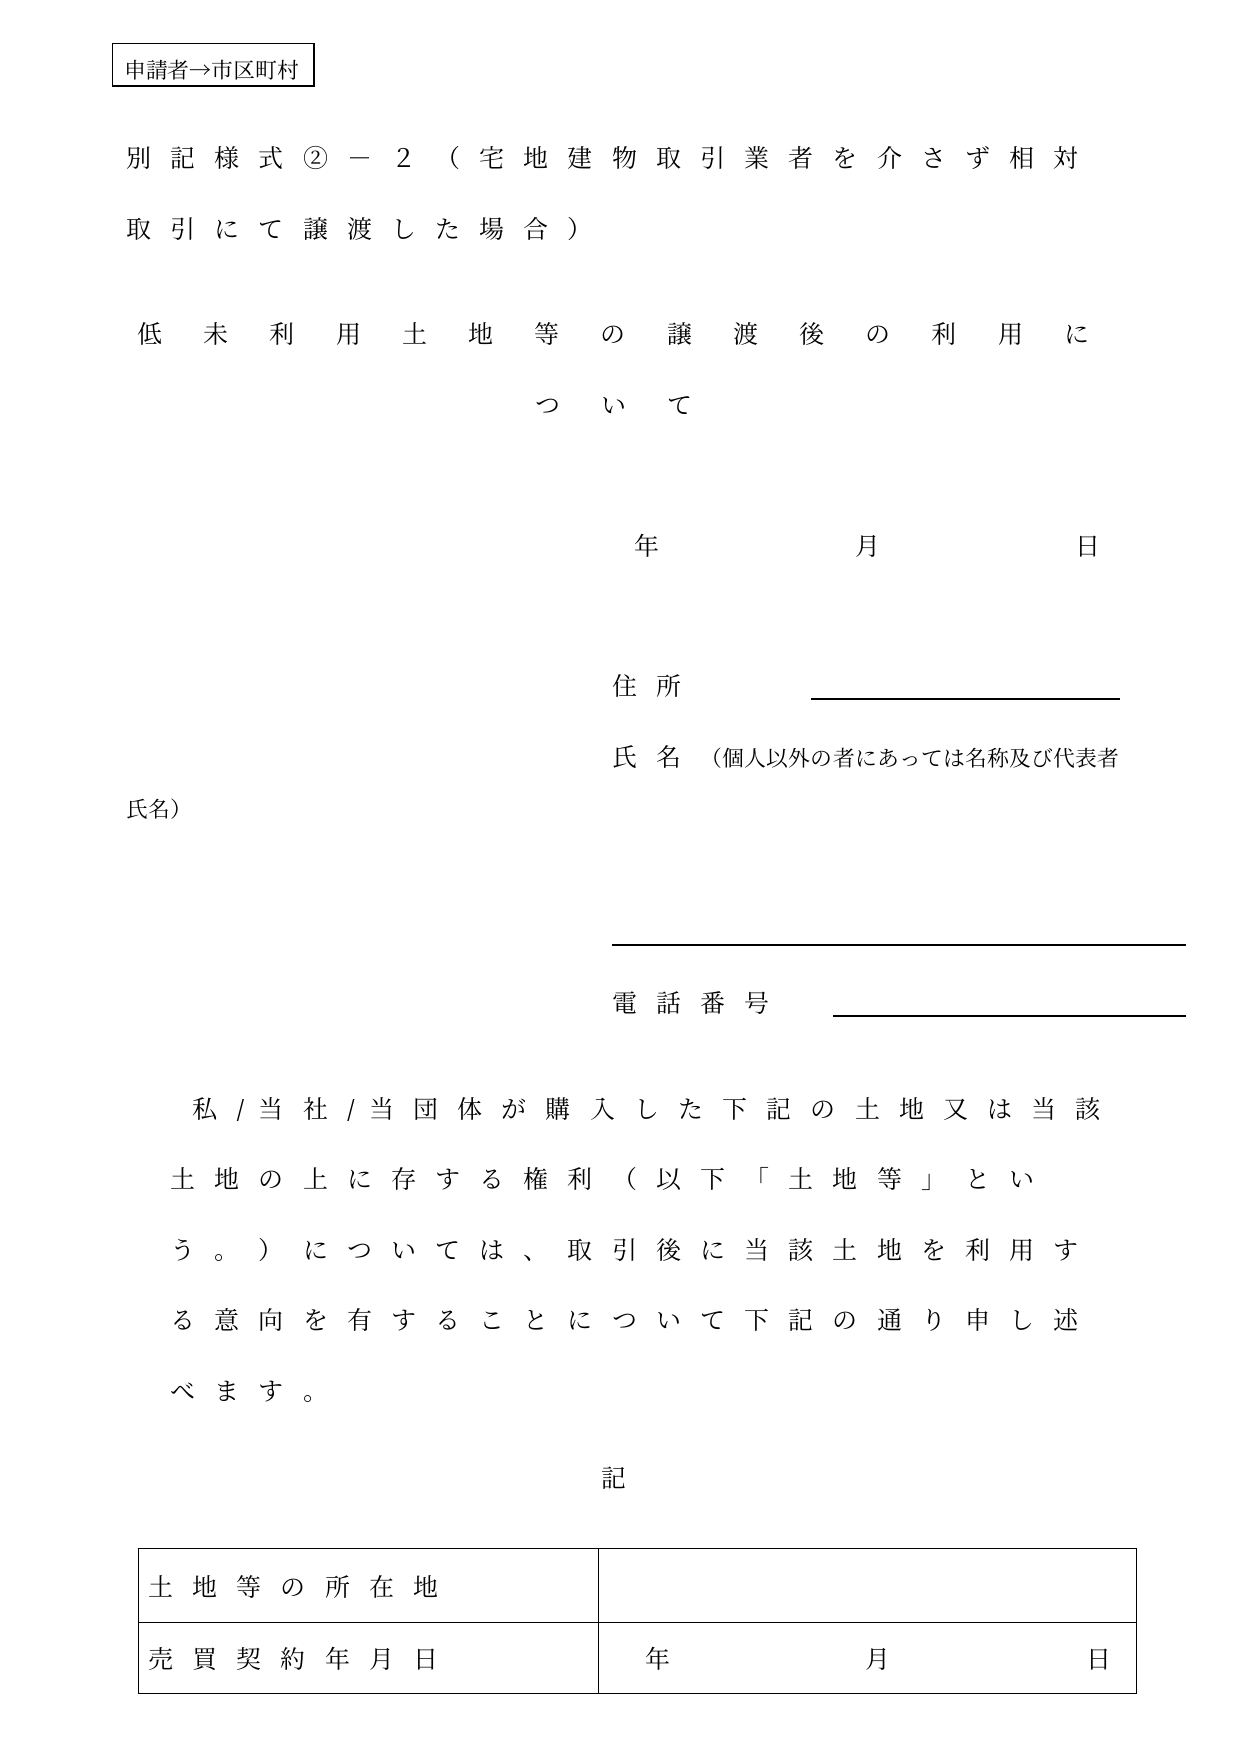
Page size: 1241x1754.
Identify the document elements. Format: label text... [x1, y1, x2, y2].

text 住所 [126, 650, 1120, 720]
text 氏名（個人以外の者にあっては名称及び代表者氏名） [126, 720, 1120, 826]
table_header [599, 1549, 1136, 1622]
text 年 月 日 [126, 509, 1120, 579]
text 記 [126, 1442, 1120, 1512]
text 別記様式②－２（宅地建物取引業者を介さず相対取引にて譲渡した場合） [126, 122, 1120, 262]
table_cell 年 月 日 [599, 1623, 1136, 1693]
text 電話番号 [126, 967, 1229, 1037]
text 低 未 利 用 土 地 等 の 譲 渡 後 の 利 用 に つ い て [126, 298, 1120, 438]
text 私/当社/当団体が購入した下記の土地又は当該土地の上に存する権利（以下「土地等」という。）については、取引後に当該土地を利用する意向を有することについて下記の通り申し述べます。 [149, 1072, 1120, 1424]
table_header 土地等の所在地 [139, 1549, 598, 1622]
table_cell 売買契約年月日 [139, 1623, 598, 1693]
